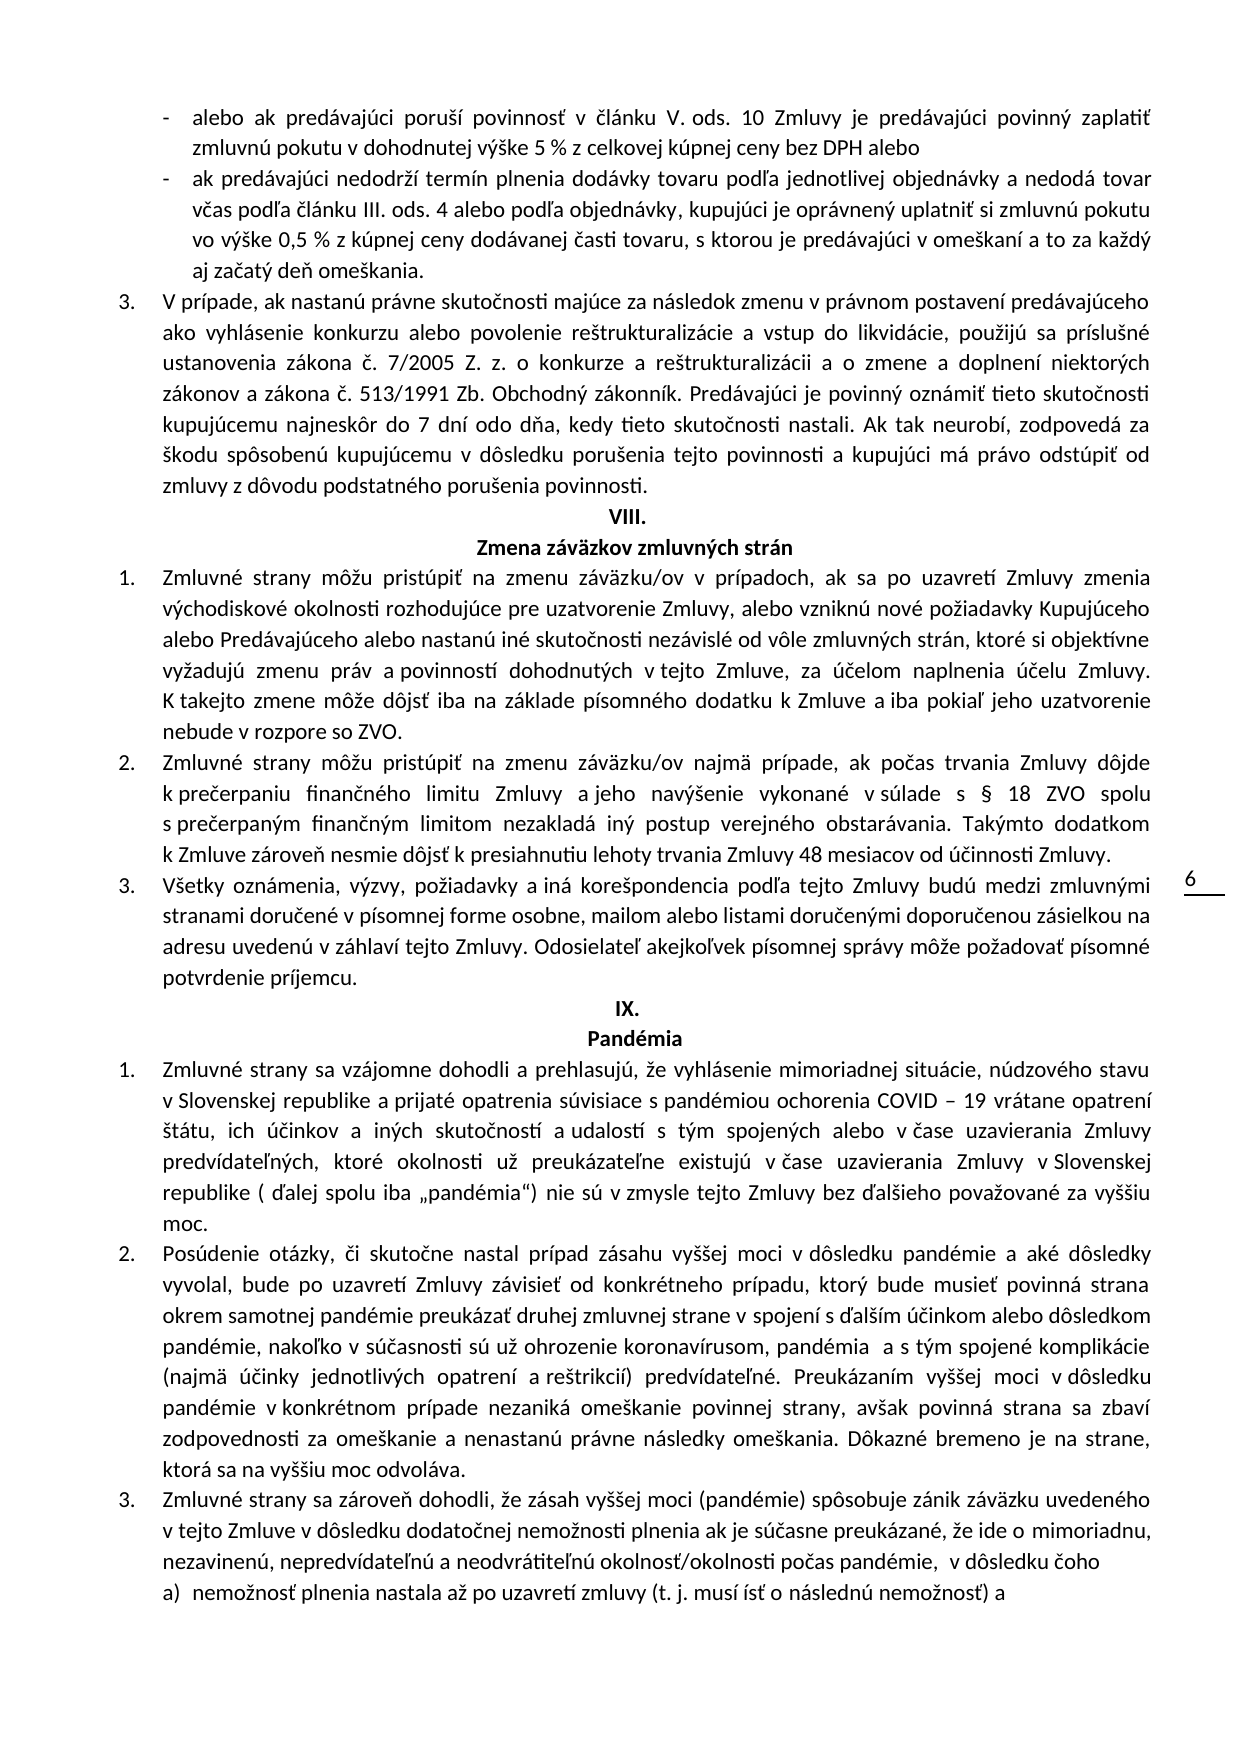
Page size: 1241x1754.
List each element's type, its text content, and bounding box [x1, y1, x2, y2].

list Zmluvné strany môžu pristúpiť na zmenu záväzku/ov najmä prípade, ak počas trvania Zmluvy dôjde k prečerpaniu finančného limitu Zmluvy a jeho navýšenie vykonané v súlade s § 18 ZVO spolu s prečerpaným finančným limitom nezakladá iný postup verejného obstarávania. Takýmto dodatkom k Zmluve zároveň nesmie dôjsť k presiahnutiu lehoty trvania Zmluvy 48 mesiacov od účinnosti Zmluvy. [118, 748, 1152, 868]
list ak predávajúci nedodrží termín plnenia dodávky tovaru podľa jednotlivej objednávky a nedodá tovar včas podľa článku III. ods. 4 alebo podľa objednávky, kupujúci je oprávnený uplatniť si zmluvnú pokutu vo výške 0,5 % z kúpnej ceny dodávanej časti tovaru, s ktorou je predávajúci v omeškaní a to za každý aj začatý deň omeškania. [162, 164, 1152, 284]
list Zmluvné strany sa zároveň dohodli, že zásah vyššej moci (pandémie) spôsobuje zánik záväzku uvedeného v tejto Zmluve v dôsledku dodatočnej nemožnosti plnenia ak je súčasne preukázané, že ide o mimoriadnu, nezavinenú, nepredvídateľnú a neodvrátiteľnú okolnosť/okolnosti počas pandémie, v dôsledku čoho [118, 1485, 1152, 1575]
list Zmluvné strany môžu pristúpiť na zmenu záväzku/ov v prípadoch, ak sa po uzavretí Zmluvy zmenia východiskové okolnosti rozhodujúce pre uzatvorenie Zmluvy, alebo vzniknú nové požiadavky Kupujúceho alebo Predávajúceho alebo nastanú iné skutočnosti nezávislé od vôle zmluvných strán, ktoré si objektívne vyžadujú zmenu práv a povinností dohodnutých v tejto Zmluve, za účelom naplnenia účelu Zmluvy. K takejto zmene môže dôjsť iba na základe písomného dodatku k Zmluve a iba pokiaľ jeho uzatvorenie nebude v rozpore so ZVO. [118, 563, 1152, 745]
text Zmena záväzkov zmluvných strán [118, 533, 1152, 561]
list Posúdenie otázky, či skutočne nastal prípad zásahu vyššej moci v dôsledku pandémie a aké dôsledky vyvolal, bude po uzavretí Zmluvy závisieť od konkrétneho prípadu, ktorý bude musieť povinná strana okrem samotnej pandémie preukázať druhej zmluvnej strane v spojení s ďalším účinkom alebo dôsledkom pandémie, nakoľko v súčasnosti sú už ohrozenie koronavírusom, pandémia a s tým spojené komplikácie (najmä účinky jednotlivých opatrení a reštrikcií) predvídateľné. Preukázaním vyššej moci v dôsledku pandémie v konkrétnom prípade nezaniká omeškanie povinnej strany, avšak povinná strana sa zbaví zodpovednosti za omeškanie a nenastanú právne následky omeškania. Dôkazné bremeno je na strane, ktorá sa na vyššiu moc odvoláva. [118, 1239, 1152, 1483]
text IX. [118, 994, 1137, 1022]
list alebo ak predávajúci poruší povinnosť v článku V. ods. 10 Zmluvy je predávajúci povinný zaplatiť zmluvnú pokutu v dohodnutej výške 5 % z celkovej kúpnej ceny bez DPH alebo [162, 103, 1152, 161]
list nemožnosť plnenia nastala až po uzavretí zmluvy (t. j. musí ísť o následnú nemožnosť) a [162, 1578, 1152, 1606]
list V prípade, ak nastanú právne skutočnosti majúce za následok zmenu v právnom postavení predávajúceho ako vyhlásenie konkurzu alebo povolenie reštrukturalizácie a vstup do likvidácie, použijú sa príslušné ustanovenia zákona č. 7/2005 Z. z. o konkurze a reštrukturalizácii a o zmene a doplnení niektorých zákonov a zákona č. 513/1991 Zb. Obchodný zákonník. Predávajúci je povinný oznámiť tieto skutočnosti kupujúcemu najneskôr do 7 dní odo dňa, kedy tieto skutočnosti nastali. Ak tak neurobí, zodpovedá za škodu spôsobenú kupujúcemu v dôsledku porušenia tejto povinnosti a kupujúci má právo odstúpiť od zmluvy z dôvodu podstatného porušenia povinnosti. [118, 287, 1152, 499]
list Zmluvné strany sa vzájomne dohodli a prehlasujú, že vyhlásenie mimoriadnej situácie, núdzového stavu v Slovenskej republike a prijaté opatrenia súvisiace s pandémiou ochorenia COVID – 19 vrátane opatrení štátu, ich účinkov a iných skutočností a udalostí s tým spojených alebo v čase uzavierania Zmluvy predvídateľných, ktoré okolnosti už preukázateľne existujú v čase uzavierania Zmluvy v Slovenskej republike ( ďalej spolu iba „pandémia“) nie sú v zmysle tejto Zmluvy bez ďalšieho považované za vyššiu moc. [118, 1055, 1152, 1237]
list Všetky oznámenia, výzvy, požiadavky a iná korešpondencia podľa tejto Zmluvy budú medzi zmluvnými stranami doručené v písomnej forme osobne, mailom alebo listami doručenými doporučenou zásielkou na adresu uvedenú v záhlaví tejto Zmluvy. Odosielateľ akejkoľvek písomnej správy môže požadovať písomné potvrdenie príjemcu. [118, 871, 1152, 991]
text VIII. [118, 502, 1137, 530]
text Pandémia [118, 1024, 1152, 1052]
